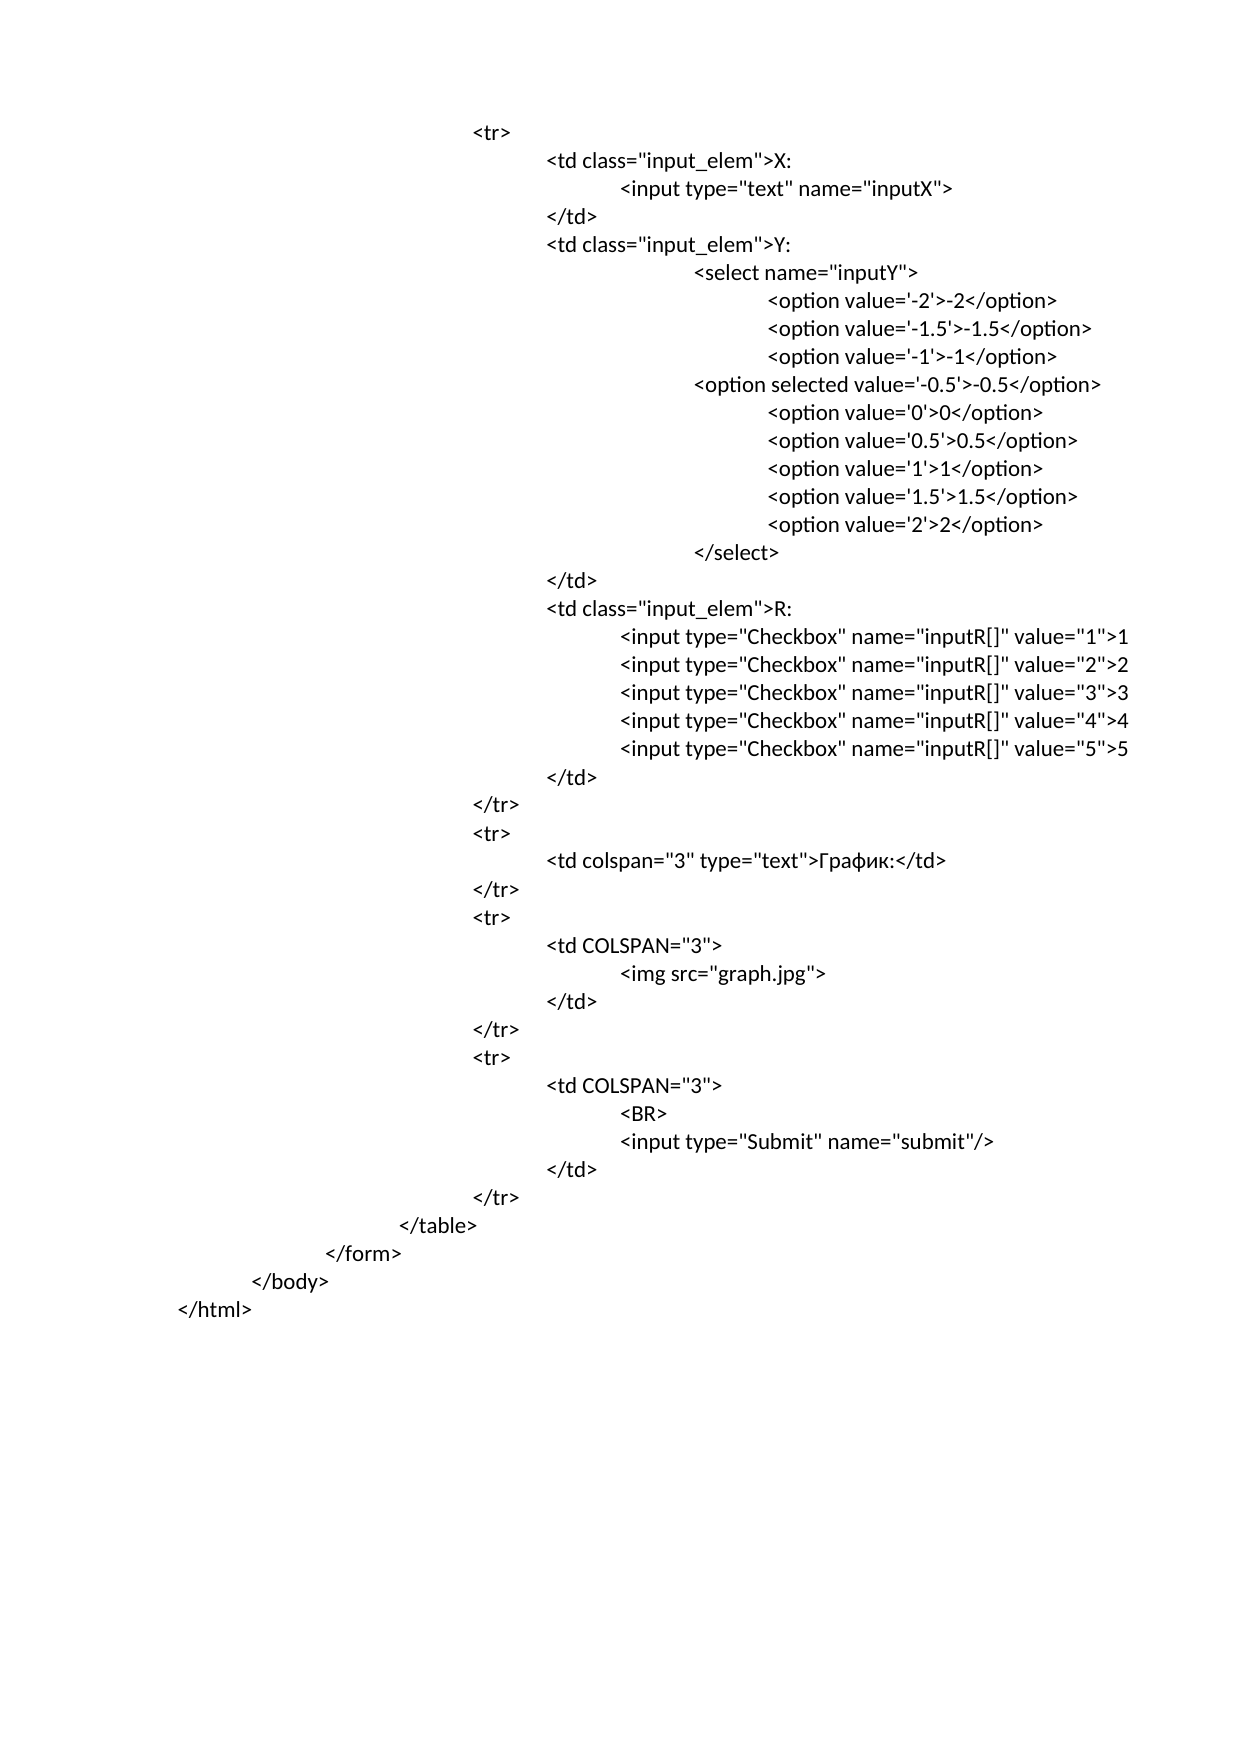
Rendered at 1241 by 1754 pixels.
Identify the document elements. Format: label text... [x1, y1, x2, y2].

text <BR> [177, 1099, 1152, 1127]
text <input type="Submit" name="submit"/> [177, 1127, 1152, 1155]
text <option value='-1.5'>-1.5</option> [177, 314, 1152, 342]
text <option value='-2'>-2</option> [177, 286, 1152, 314]
text </td> [177, 987, 1152, 1015]
text <td class="input_elem">X: [177, 146, 1152, 174]
text <input type="Checkbox" name="inputR[]" value="1">1 [177, 622, 1152, 651]
text <tr> [177, 118, 1152, 146]
text </body> [177, 1267, 1152, 1295]
text <option selected value='-0.5'>-0.5</option> [177, 370, 1152, 398]
text </form> [177, 1239, 1152, 1267]
text <td class="input_elem">R: [177, 594, 1152, 622]
text </td> [177, 566, 1152, 594]
text </td> [177, 1155, 1152, 1183]
text <tr> [177, 1043, 1152, 1071]
text <input type="Checkbox" name="inputR[]" value="4">4 [177, 707, 1152, 734]
text </td> [177, 763, 1152, 791]
text </tr> [177, 1183, 1152, 1211]
text <tr> [177, 903, 1152, 931]
text <option value='2'>2</option> [177, 510, 1152, 538]
text <input type="text" name="inputX"> [177, 174, 1152, 202]
text <img src="graph.jpg"> [177, 959, 1152, 987]
text <td COLSPAN="3"> [177, 931, 1152, 959]
text </select> [177, 538, 1152, 566]
text <input type="Checkbox" name="inputR[]" value="2">2 [177, 651, 1152, 678]
text <select name="inputY"> [177, 258, 1152, 286]
text </tr> [177, 791, 1152, 819]
text <option value='1'>1</option> [177, 454, 1152, 482]
text </td> [177, 202, 1152, 230]
text </tr> [177, 1015, 1152, 1043]
text </tr> [177, 875, 1152, 903]
text </table> [177, 1211, 1152, 1239]
text <td colspan="3" type="text">График:</td> [177, 847, 1152, 875]
text <option value='0.5'>0.5</option> [177, 426, 1152, 454]
text <option value='-1'>-1</option> [177, 342, 1152, 370]
text <td class="input_elem">Y: [177, 230, 1152, 258]
text <option value='0'>0</option> [177, 398, 1152, 426]
text <option value='1.5'>1.5</option> [177, 482, 1152, 510]
text <td COLSPAN="3"> [177, 1071, 1152, 1099]
text <tr> [177, 819, 1152, 847]
text </html> [177, 1295, 1152, 1323]
text <input type="Checkbox" name="inputR[]" value="3">3 [177, 678, 1152, 707]
text <input type="Checkbox" name="inputR[]" value="5">5 [177, 734, 1152, 763]
